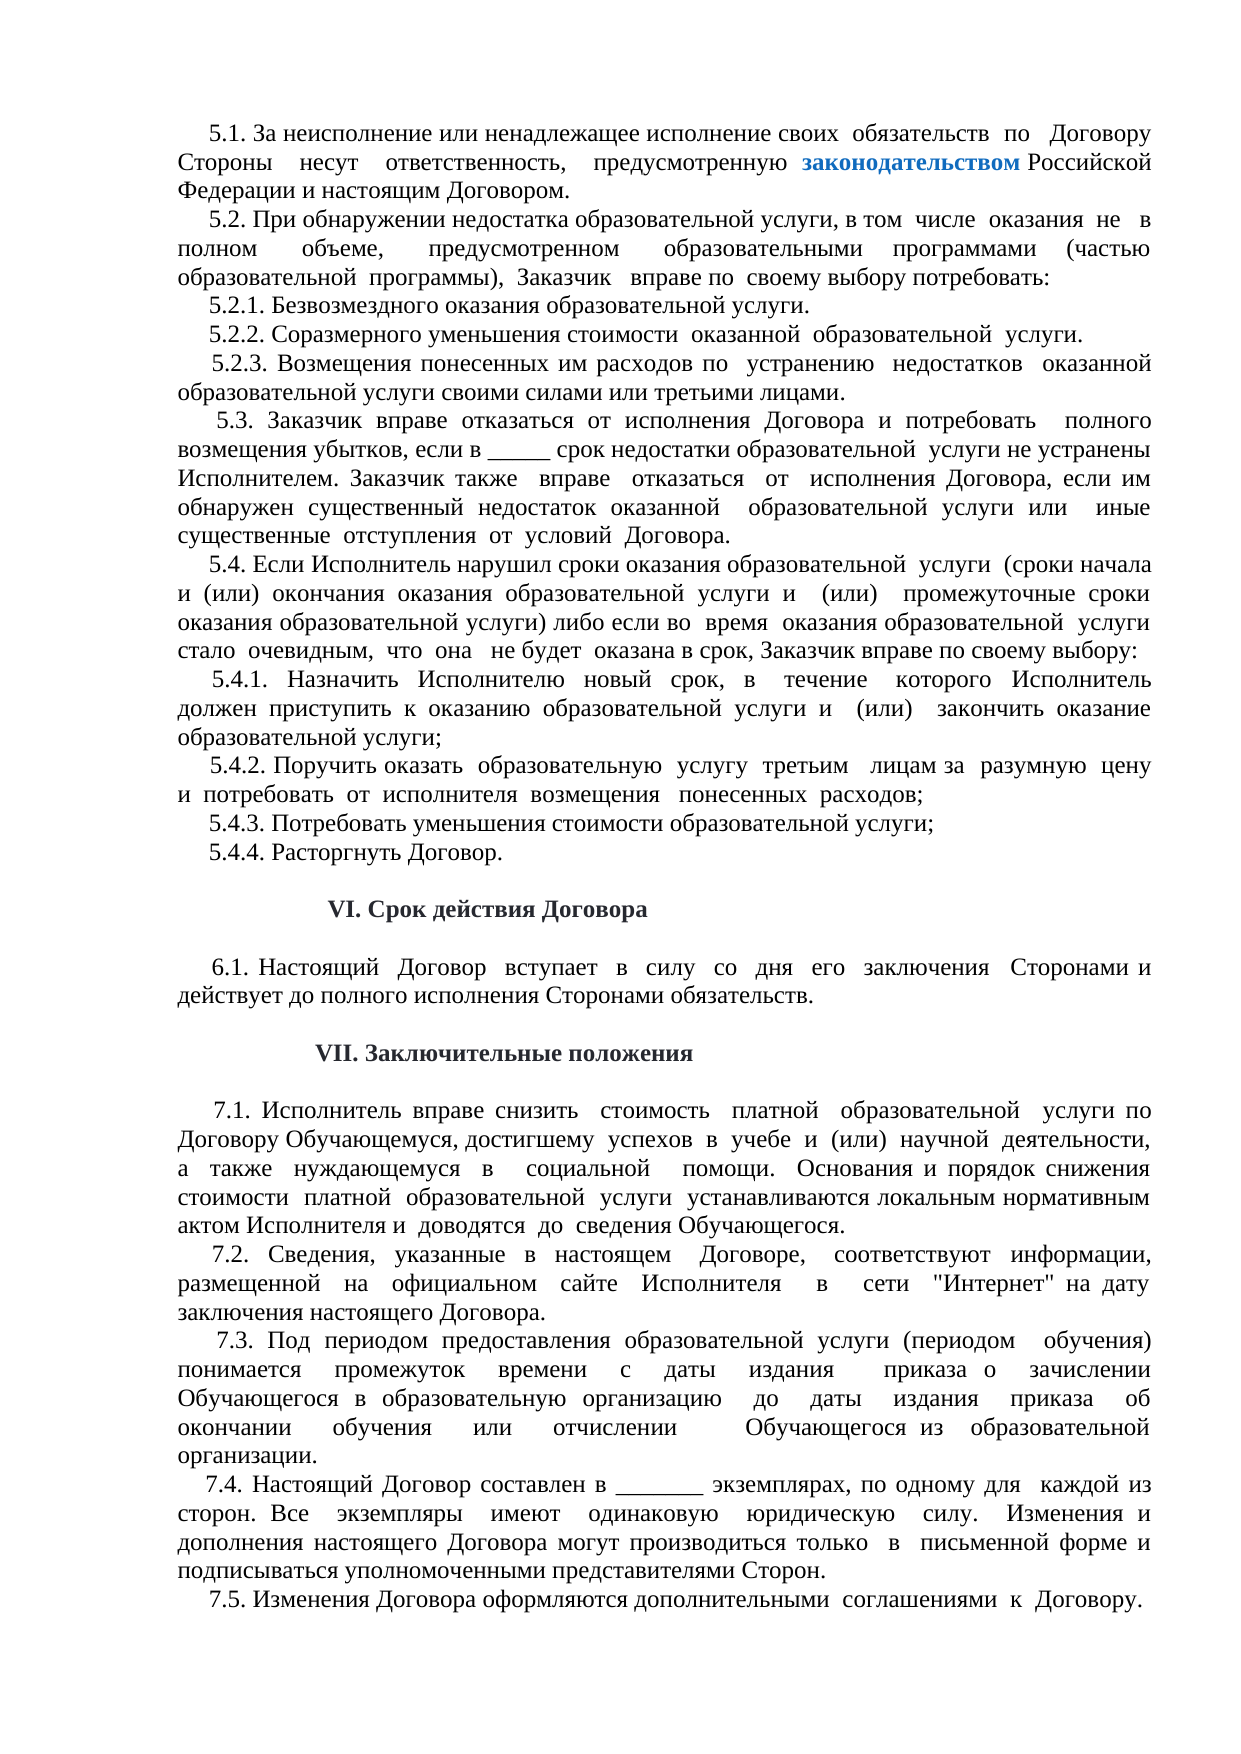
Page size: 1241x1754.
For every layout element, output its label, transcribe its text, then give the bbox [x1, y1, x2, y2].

text 6.1. Настоящий Договор вступает в силу со дня его заключения Сторонами и действует до полного исполнения Сторонами обязательств. [177, 952, 1152, 1009]
text 5.1. За неисполнение или ненадлежащее исполнение своих обязательств по Договору Стороны несут ответственность, предусмотренную законодательством Российской Федерации и настоящим Договором. [177, 118, 1152, 204]
text 5.3. Заказчик вправе отказаться от исполнения Договора и потребовать полного возмещения убытков, если в _____ срок недостатки образовательной услуги не устранены Исполнителем. Заказчик также вправе отказаться от исполнения Договора, если им обнаружен существенный недостаток оказанной образовательной услуги или иные существенные отступления от условий Договора. [177, 406, 1152, 549]
text VII. Заключительные положения [177, 1038, 1152, 1067]
text 5.2.1. Безвозмездного оказания образовательной услуги. [177, 291, 1152, 319]
text 5.4.2. Поручить оказать образовательную услугу третьим лицам за разумную цену и потребовать от исполнителя возмещения понесенных расходов; [177, 751, 1152, 808]
text 7.3. Под периодом предоставления образовательной услуги (периодом обучения) понимается промежуток времени с даты издания приказа о зачислении Обучающегося в образовательную организацию до даты издания приказа об окончании обучения или отчислении Обучающегося из образовательной организации. [177, 1326, 1152, 1469]
text 7.2. Сведения, указанные в настоящем Договоре, соответствуют информации, размещенной на официальном сайте Исполнителя в сети "Интернет" на дату заключения настоящего Договора. [177, 1239, 1152, 1326]
text 5.4.3. Потребовать уменьшения стоимости образовательной услуги; [177, 808, 1152, 837]
text 7.5. Изменения Договора оформляются дополнительными соглашениями к Договору. [177, 1584, 1152, 1613]
text 5.2. При обнаружении недостатка образовательной услуги, в том числе оказания не в полном объеме, предусмотренном образовательными программами (частью образовательной программы), Заказчик вправе по своему выбору потребовать: [177, 204, 1152, 291]
text 5.2.2. Соразмерного уменьшения стоимости оказанной образовательной услуги. [177, 319, 1152, 348]
text 7.4. Настоящий Договор составлен в _______ экземплярах, по одному для каждой из сторон. Все экземпляры имеют одинаковую юридическую силу. Изменения и дополнения настоящего Договора могут производиться только в письменной форме и подписываться уполномоченными представителями Сторон. [177, 1469, 1152, 1584]
text VI. Срок действия Договора [177, 894, 1152, 923]
text 5.2.3. Возмещения понесенных им расходов по устранению недостатков оказанной образовательной услуги своими силами или третьими лицами. [177, 348, 1152, 406]
text 5.4.4. Расторгнуть Договор. [177, 837, 1152, 866]
text 5.4. Если Исполнитель нарушил сроки оказания образовательной услуги (сроки начала и (или) окончания оказания образовательной услуги и (или) промежуточные сроки оказания образовательной услуги) либо если во время оказания образовательной услуги стало очевидным, что она не будет оказана в срок, Заказчик вправе по своему выбору: [177, 549, 1152, 664]
text 5.4.1. Назначить Исполнителю новый срок, в течение которого Исполнитель должен приступить к оказанию образовательной услуги и (или) закончить оказание образовательной услуги; [177, 664, 1152, 751]
text 7.1. Исполнитель вправе снизить стоимость платной образовательной услуги по Договору Обучающемуся, достигшему успехов в учебе и (или) научной деятельности, а также нуждающемуся в социальной помощи. Основания и порядок снижения стоимости платной образовательной услуги устанавливаются локальным нормативным актом Исполнителя и доводятся до сведения Обучающегося. [177, 1096, 1152, 1239]
